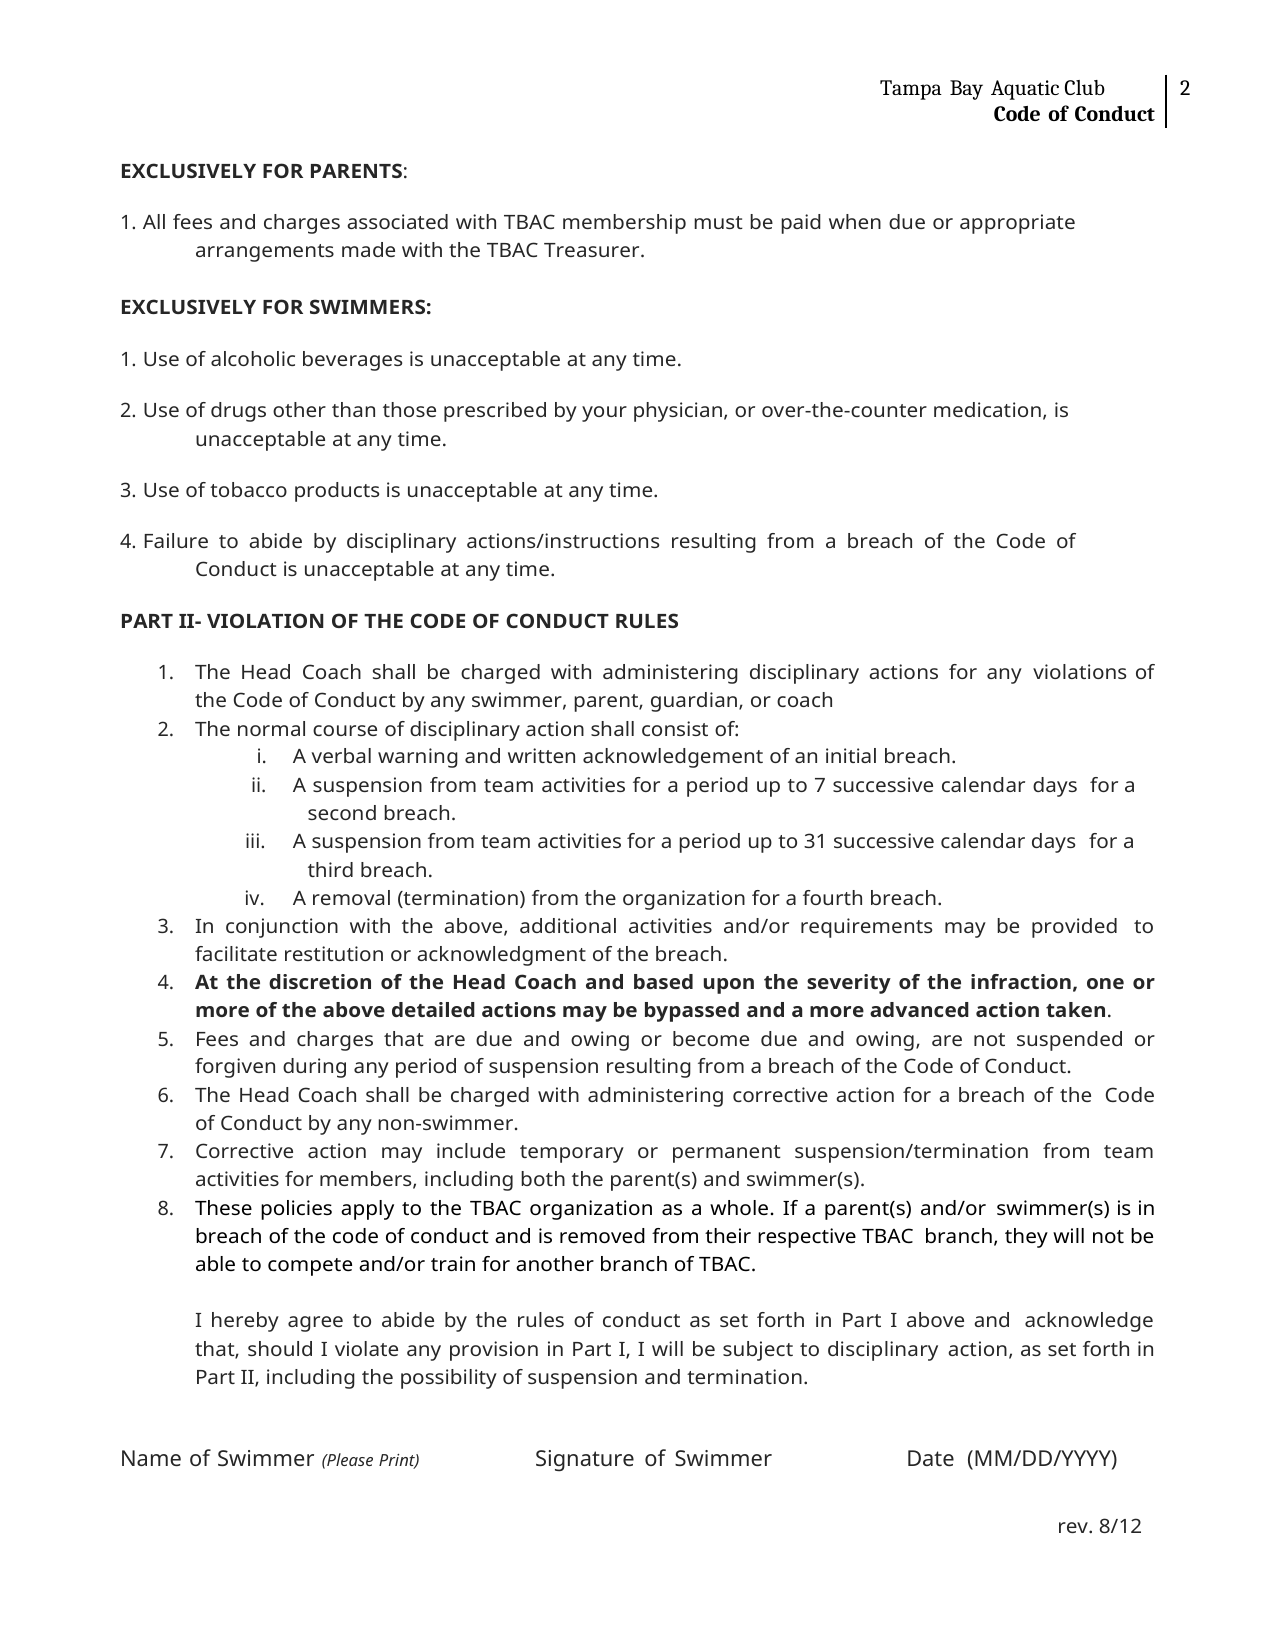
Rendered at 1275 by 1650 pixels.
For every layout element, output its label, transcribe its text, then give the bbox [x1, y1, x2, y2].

list The Head Coach shall be charged with administering corrective action for a breach of the Code of Conduct by any non-swimmer. [157, 1081, 1155, 1136]
list A verbal warning and written acknowledgement of an initial breach. [256, 743, 1202, 770]
list The normal course of disciplinary action shall consist of: [157, 715, 1202, 742]
text Name of Swimmer (Please Print) Signature of Swimmer Date (MM/DD/YYYY) [120, 1443, 1202, 1473]
list Use of drugs other than those prescribed by your physician, or over-the-counter medication, is unacceptable at any time. [120, 397, 1155, 452]
text Tampa Bay Aquatic Club 2 [102, 75, 1190, 101]
list Use of alcoholic beverages is unacceptable at any time. [120, 345, 1202, 372]
list A removal (termination) from the organization for a fourth breach. [244, 884, 1202, 911]
list At the discretion of the Head Coach and based upon the severity of the infraction, one or more of the above detailed actions may be bypassed and a more advanced action taken. [157, 968, 1155, 1024]
list The Head Coach shall be charged with administering disciplinary actions for any violations of the Code of Conduct by any swimmer, parent, guardian, or coach [157, 658, 1155, 714]
list A suspension from team activities for a period up to 7 successive calendar days for a second breach. [251, 771, 1155, 826]
list In conjunction with the above, additional activities and/or requirements may be provided to facilitate restitution or acknowledgment of the breach. [157, 912, 1155, 967]
list These policies apply to the TBAC organization as a whole. If a parent(s) and/or swimmer(s) is in breach of the code of conduct and is removed from their respective TBAC branch, they will not be able to compete and/or train for another branch of TBAC. [157, 1194, 1155, 1277]
list Corrective action may include temporary or permanent suspension/termination from team activities for members, including both the parent(s) and swimmer(s). [157, 1137, 1155, 1193]
text Code of Conduct [102, 102, 1155, 127]
list Failure to abide by disciplinary actions/instructions resulting from a breach of the Code of Conduct is unacceptable at any time. [120, 527, 1155, 583]
list Fees and charges that are due and owing or become due and owing, are not suspended or forgiven during any period of suspension resulting from a breach of the Code of Conduct. [157, 1025, 1155, 1080]
text I hereby agree to abide by the rules of conduct as set forth in Part I above and acknowledge that, should I violate any provision in Part I, I will be subject to disciplinary action, as set forth in Part II, including the possibility of suspension and termination. [195, 1307, 1155, 1390]
subtitle EXCLUSIVELY FOR PARENTS: [120, 157, 1202, 184]
list Use of tobacco products is unacceptable at any time. [120, 476, 1202, 503]
subtitle EXCLUSIVELY FOR SWIMMERS: [120, 293, 1202, 320]
list A suspension from team activities for a period up to 31 successive calendar days for a third breach. [245, 828, 1155, 883]
list All fees and charges associated with TBAC membership must be paid when due or appropriate arrangements made with the TBAC Treasurer. [120, 208, 1155, 264]
subtitle PART II- VIOLATION OF THE CODE OF CONDUCT RULES [120, 607, 1202, 634]
